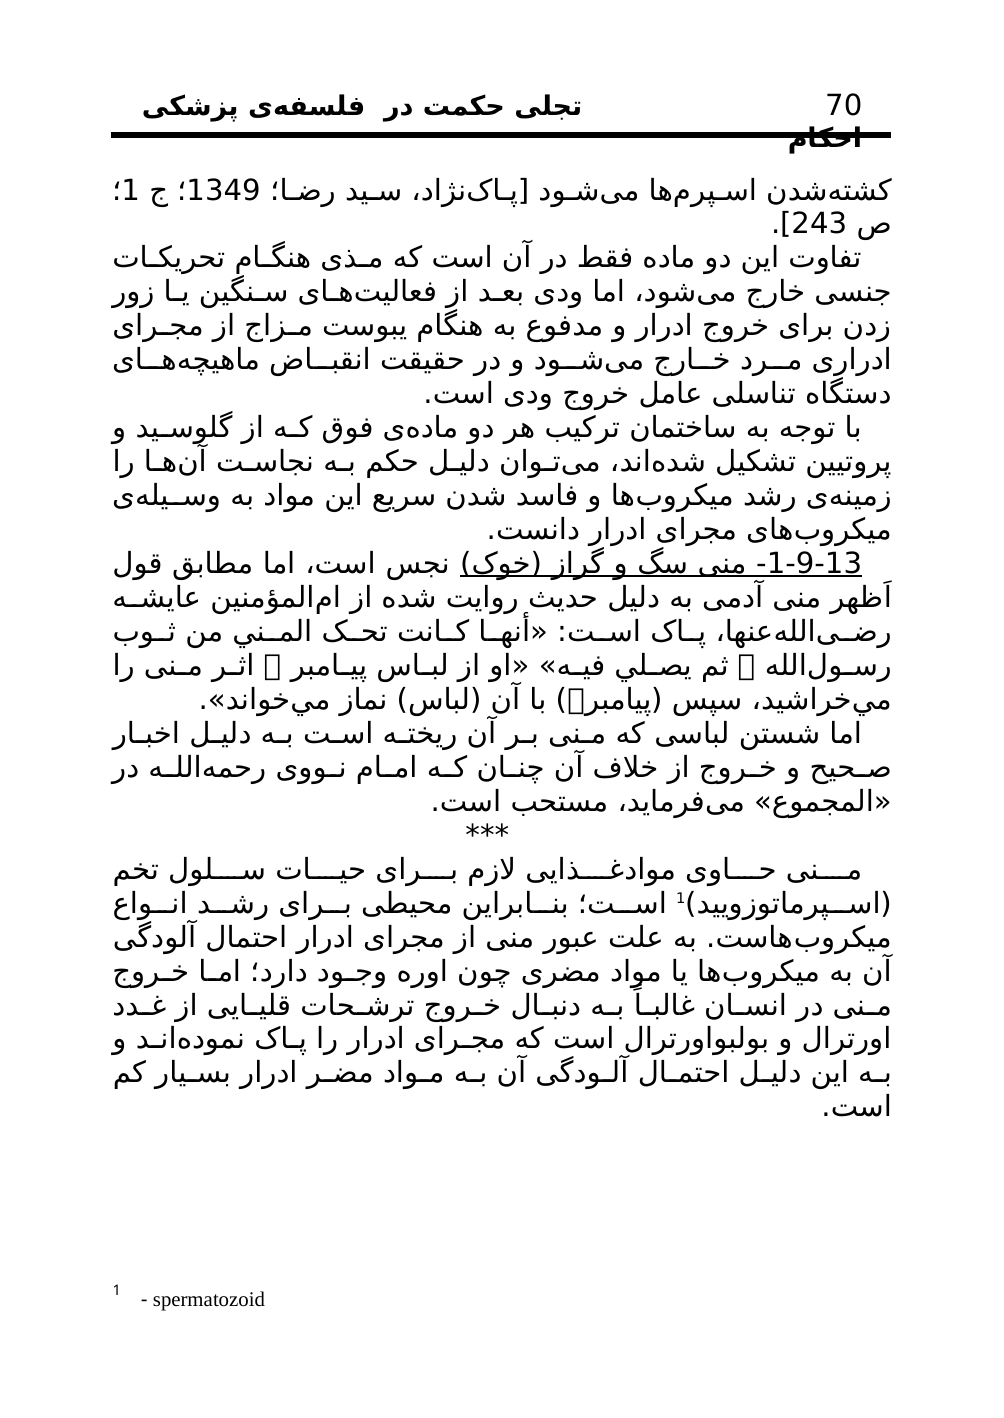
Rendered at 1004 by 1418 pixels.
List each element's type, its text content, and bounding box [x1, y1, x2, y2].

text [112, 173, 892, 241]
text اما شستن لباسی که منی بر آن ریخته است به دلیل اخبار صحیح و خروج از خلاف آن چنان که امام نووی رحمه‌الله در «المجموع» می‌فرماید، مستحب است. [112, 716, 892, 818]
text 1-9-13- منی سگ و گراز (خوک) نجس است، اما مطابق قول اَظهر منی آدمی به دلیل حدیث روایت شده از ام‌المؤمنین عایشه رضی‌الله‌عنها، پاک است: «أنها کانت تحک المني من ثوب رسول‌الله ثم یصلي فیه» «او از لباس پیامبر اثر منی را مي‌خراشید، سپس (پیامبر) با آن (لباس) نماز مي‌خواند». [112, 546, 892, 716]
text منی حاوی موادغذایی لازم برای حیات سلول تخم (اسپرماتوزویید) است؛ بنابراین محیطی برای رشد انواع میکروب‌هاست. به علت عبور منی از مجرای ادرار احتمال آلودگی آن به میکروب‌ها یا مواد مضری چون اوره وجود دارد؛ اما خروج منی در انسان غالباً به دنبال خروج ترشحات قلیایی از غدد اورترال و بولبواورترال است که مجرای ادرار را پاک نموده‌اند و به این دلیل احتمال آلودگی آن به مواد مضر ادرار بسیار کم است. [112, 852, 892, 1124]
text با توجه به ساختمان ترکیب هر دو ماده‌ی فوق که از گلوسید و پروتیین تشکیل شده‌اند، می‌توان دلیل حکم به نجاست آن‌ها را زمینه‌ی رشد میکروب‌ها و فاسد شدن سریع این مواد به وسیله‌ی میکروب‌های مجرای ادرار دانست. [112, 411, 892, 546]
text تفاوت این دو ماده فقط در آن است که مذی هنگام تحریکات جنسی خارج می‌شود، اما ودی بعد از فعالیت‌های سنگین یا زور زدن برای خروج ادرار و مدفوع به هنگام یبوست مزاج از مجرای ادراری مرد خارج می‌شود و در حقیقت انقباض ماهیچه‌های دستگاه تناسلی عامل خروج ودی است. [112, 241, 892, 411]
text *** [112, 818, 892, 852]
